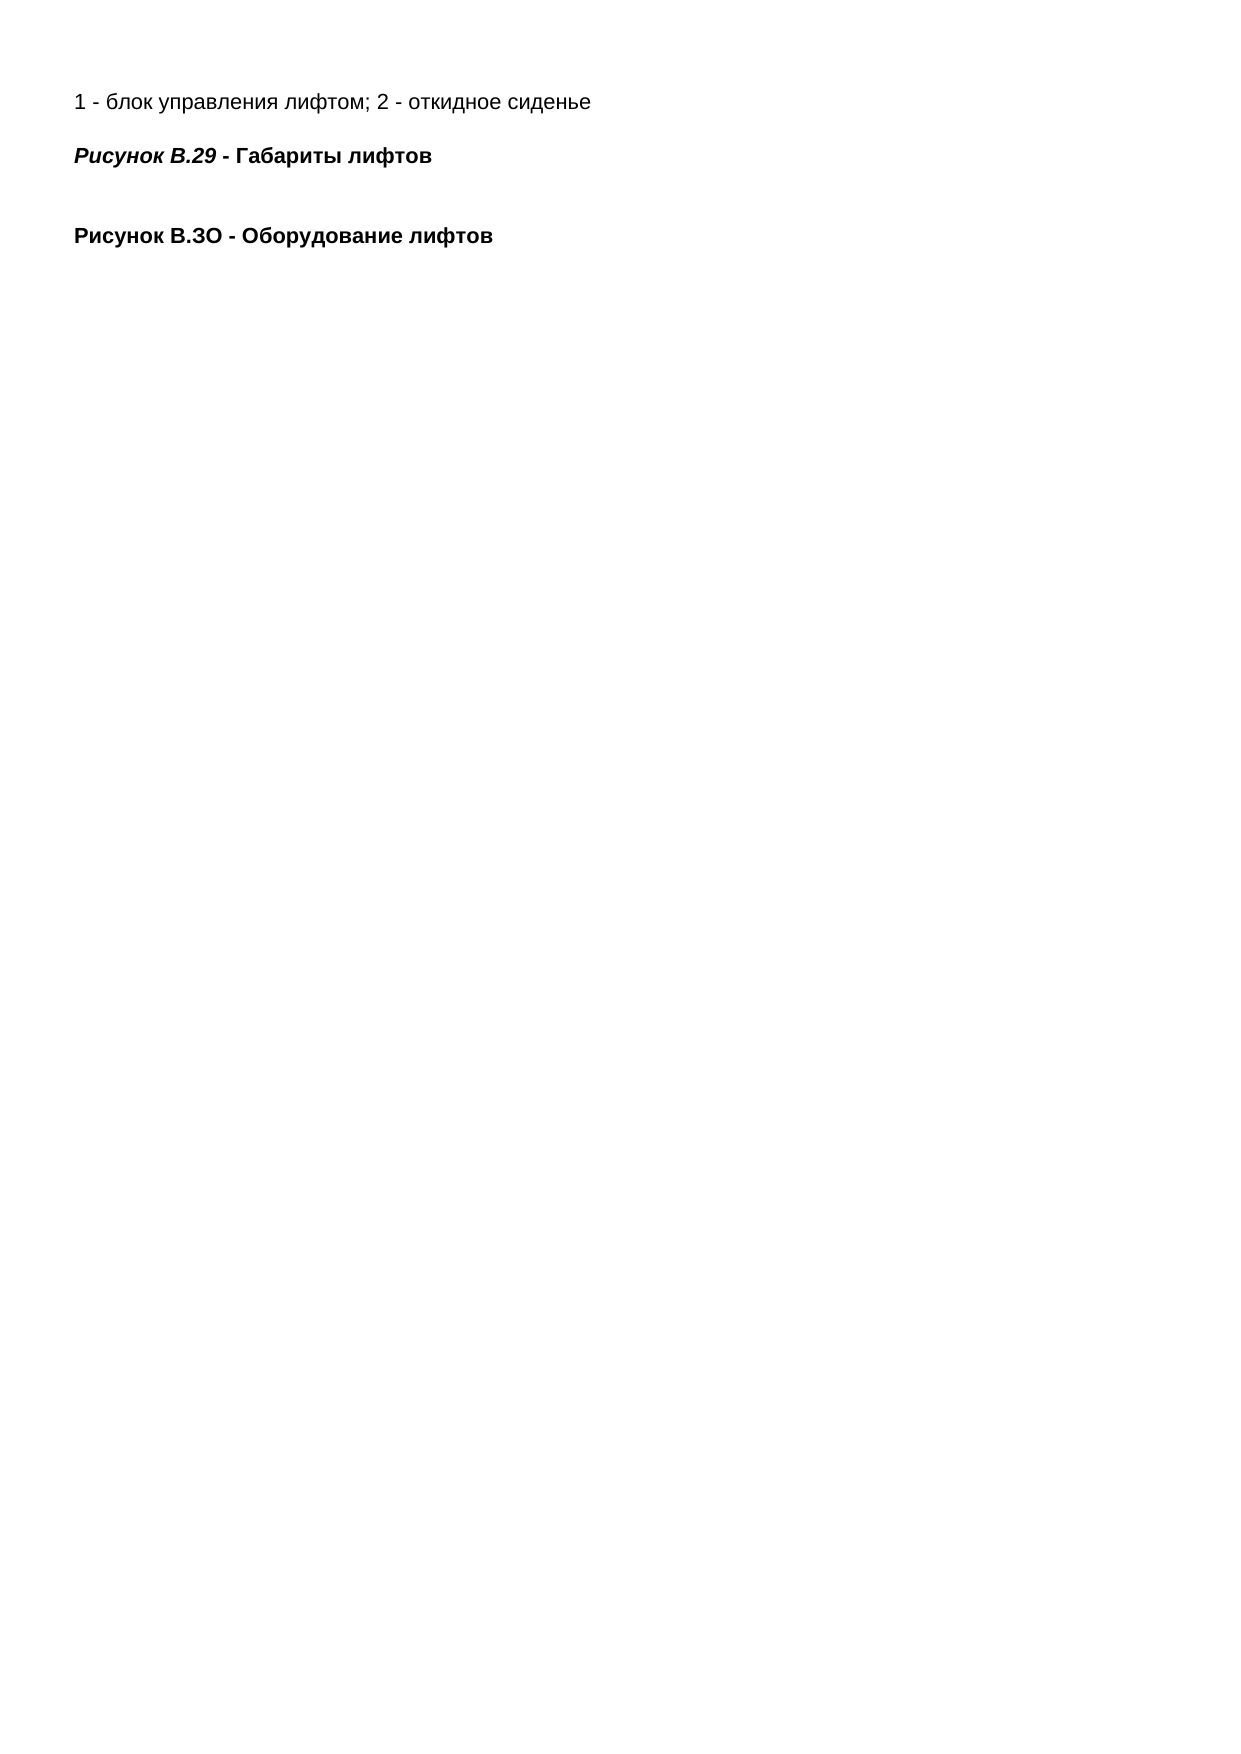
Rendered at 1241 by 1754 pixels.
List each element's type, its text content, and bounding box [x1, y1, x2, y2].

text Рисунок В.ЗО - Оборудование лифтов [74, 226, 630, 247]
text 1 - блок управления лифтом; 2 - откидное сиденье Рисунок В.29 - Габариты лифтов [74, 66, 595, 174]
